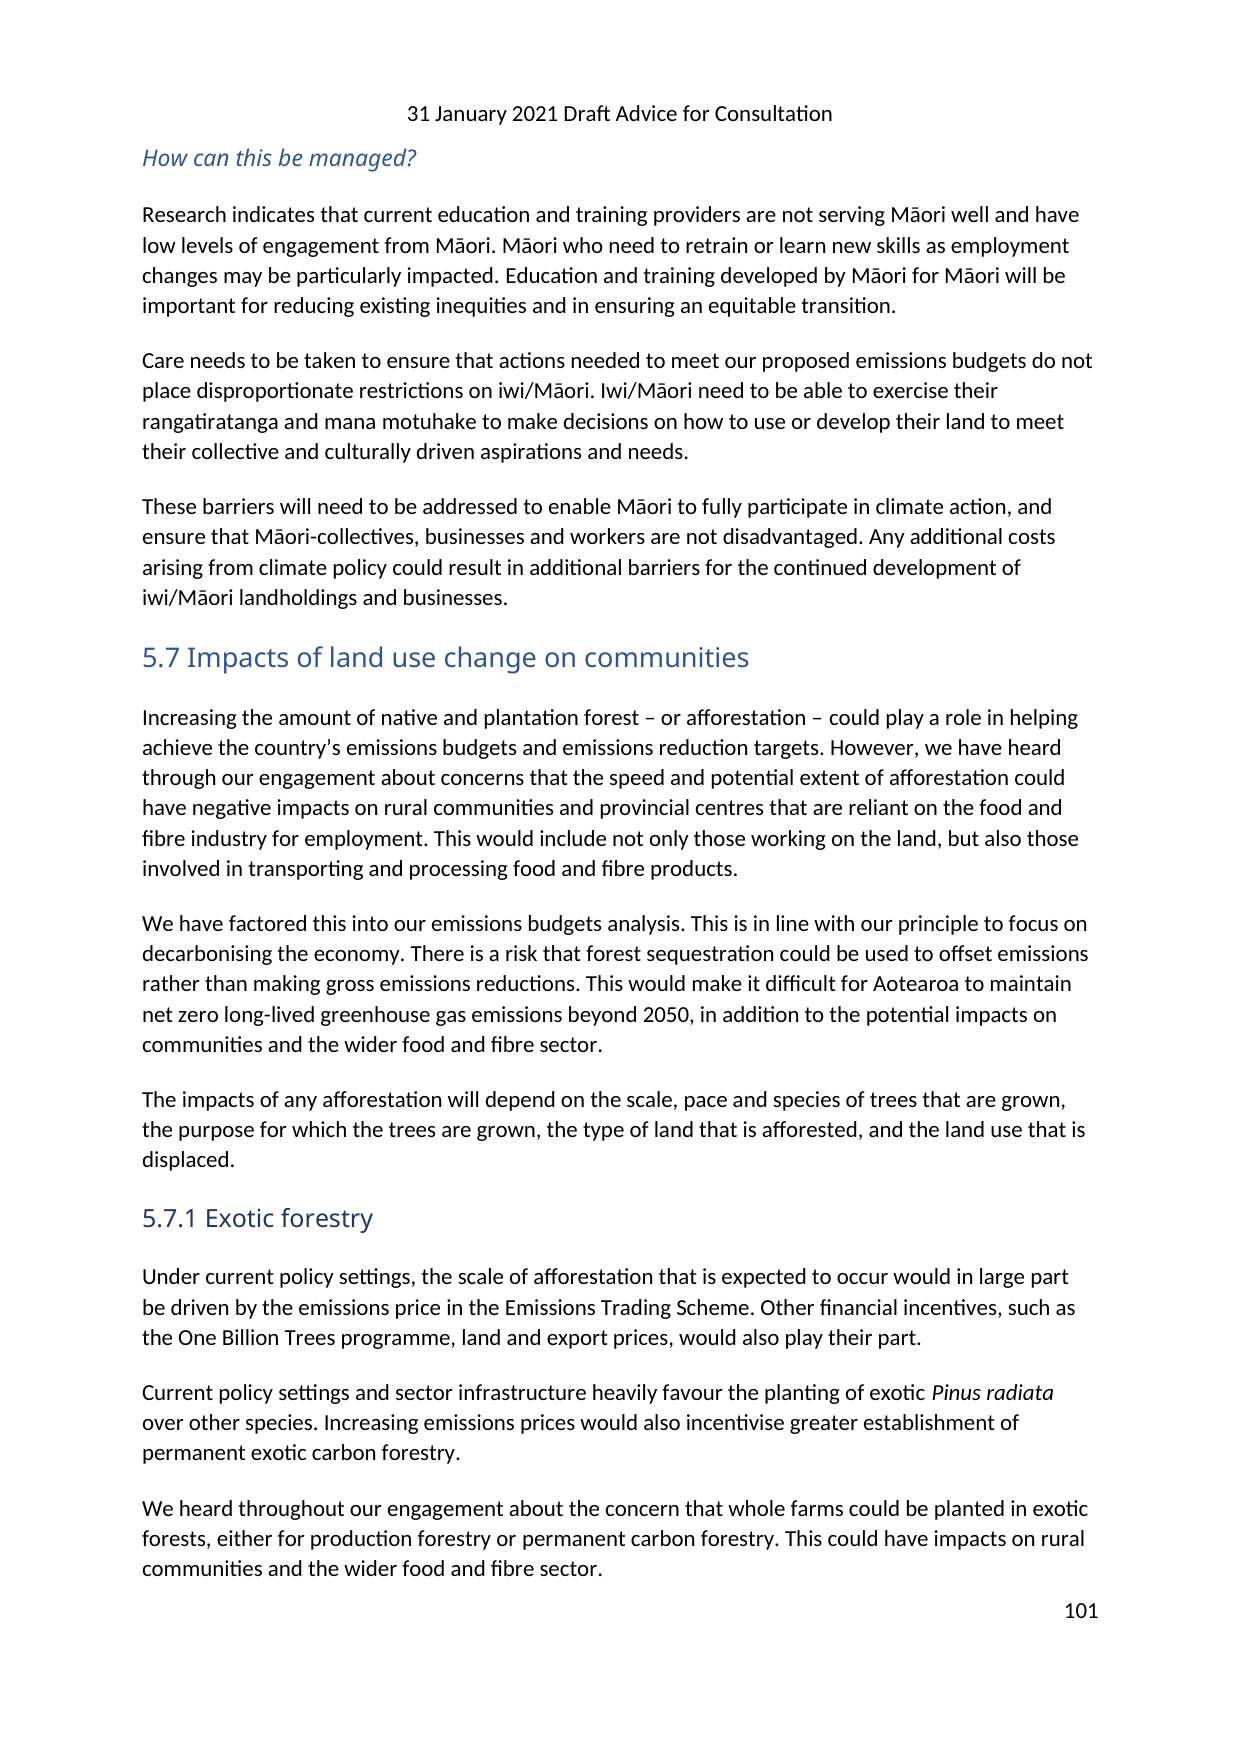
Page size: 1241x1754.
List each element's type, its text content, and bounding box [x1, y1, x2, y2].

text Care needs to be taken to ensure that actions needed to meet our proposed emissions budgets do not place disproportionate restrictions on iwi/Māori. Iwi/Māori need to be able to exercise their rangatiratanga and mana motuhake to make decisions on how to use or develop their land to meet their collective and culturally driven aspirations and needs. [142, 346, 1098, 465]
text Increasing the amount of native and plantation forest – or afforestation – could play a role in helping achieve the country’s emissions budgets and emissions reduction targets. However, we have heard through our engagement about concerns that the speed and potential extent of afforestation could have negative impacts on rural communities and provincial centres that are reliant on the food and fibre industry for employment. This would include not only those working on the land, but also those involved in transporting and processing food and fibre products. [142, 703, 1098, 882]
text The impacts of any afforestation will depend on the scale, pace and species of trees that are grown, the purpose for which the trees are grown, the type of land that is afforested, and the land use that is displaced. [142, 1085, 1098, 1173]
subtitle 5.7 Impacts of land use change on communities [142, 638, 1098, 675]
text Current policy settings and sector infrastructure heavily favour the planting of exotic Pinus radiata over other species. Increasing emissions prices would also incentivise greater establishment of permanent exotic carbon forestry. [142, 1378, 1098, 1467]
text These barriers will need to be addressed to enable Māori to fully participate in climate action, and ensure that Māori-collectives, businesses and workers are not disadvantaged. Any additional costs arising from climate policy could result in additional barriers for the continued development of iwi/Māori landholdings and businesses. [142, 492, 1098, 611]
text We have factored this into our emissions budgets analysis. This is in line with our principle to focus on decarbonising the economy. There is a risk that forest sequestration could be used to offset emissions rather than making gross emissions reductions. This would make it difficult for Aotearoa to maintain net zero long-lived greenhouse gas emissions beyond 2050, in addition to the potential impacts on communities and the wider food and fibre sector. [142, 909, 1098, 1058]
text Research indicates that current education and training providers are not serving Māori well and have low levels of engagement from Māori. Māori who need to retrain or learn new skills as employment changes may be particularly impacted. Education and training developed by Māori for Māori will be important for reducing existing inequities and in ensuring an equitable transition. [142, 201, 1098, 319]
subtitle 5.7.1 Exotic forestry [142, 1201, 1098, 1235]
text Under current policy settings, the scale of afforestation that is expected to occur would in large part be driven by the emissions price in the Emissions Trading Scheme. Other financial incentives, such as the One Billion Trees programme, land and export prices, would also play their part. [142, 1262, 1098, 1351]
subtitle How can this be managed? [142, 142, 1098, 173]
text We heard throughout our engagement about the concern that whole farms could be planted in exotic forests, either for production forestry or permanent carbon forestry. This could have impacts on rural communities and the wider food and fibre sector. [142, 1494, 1098, 1582]
